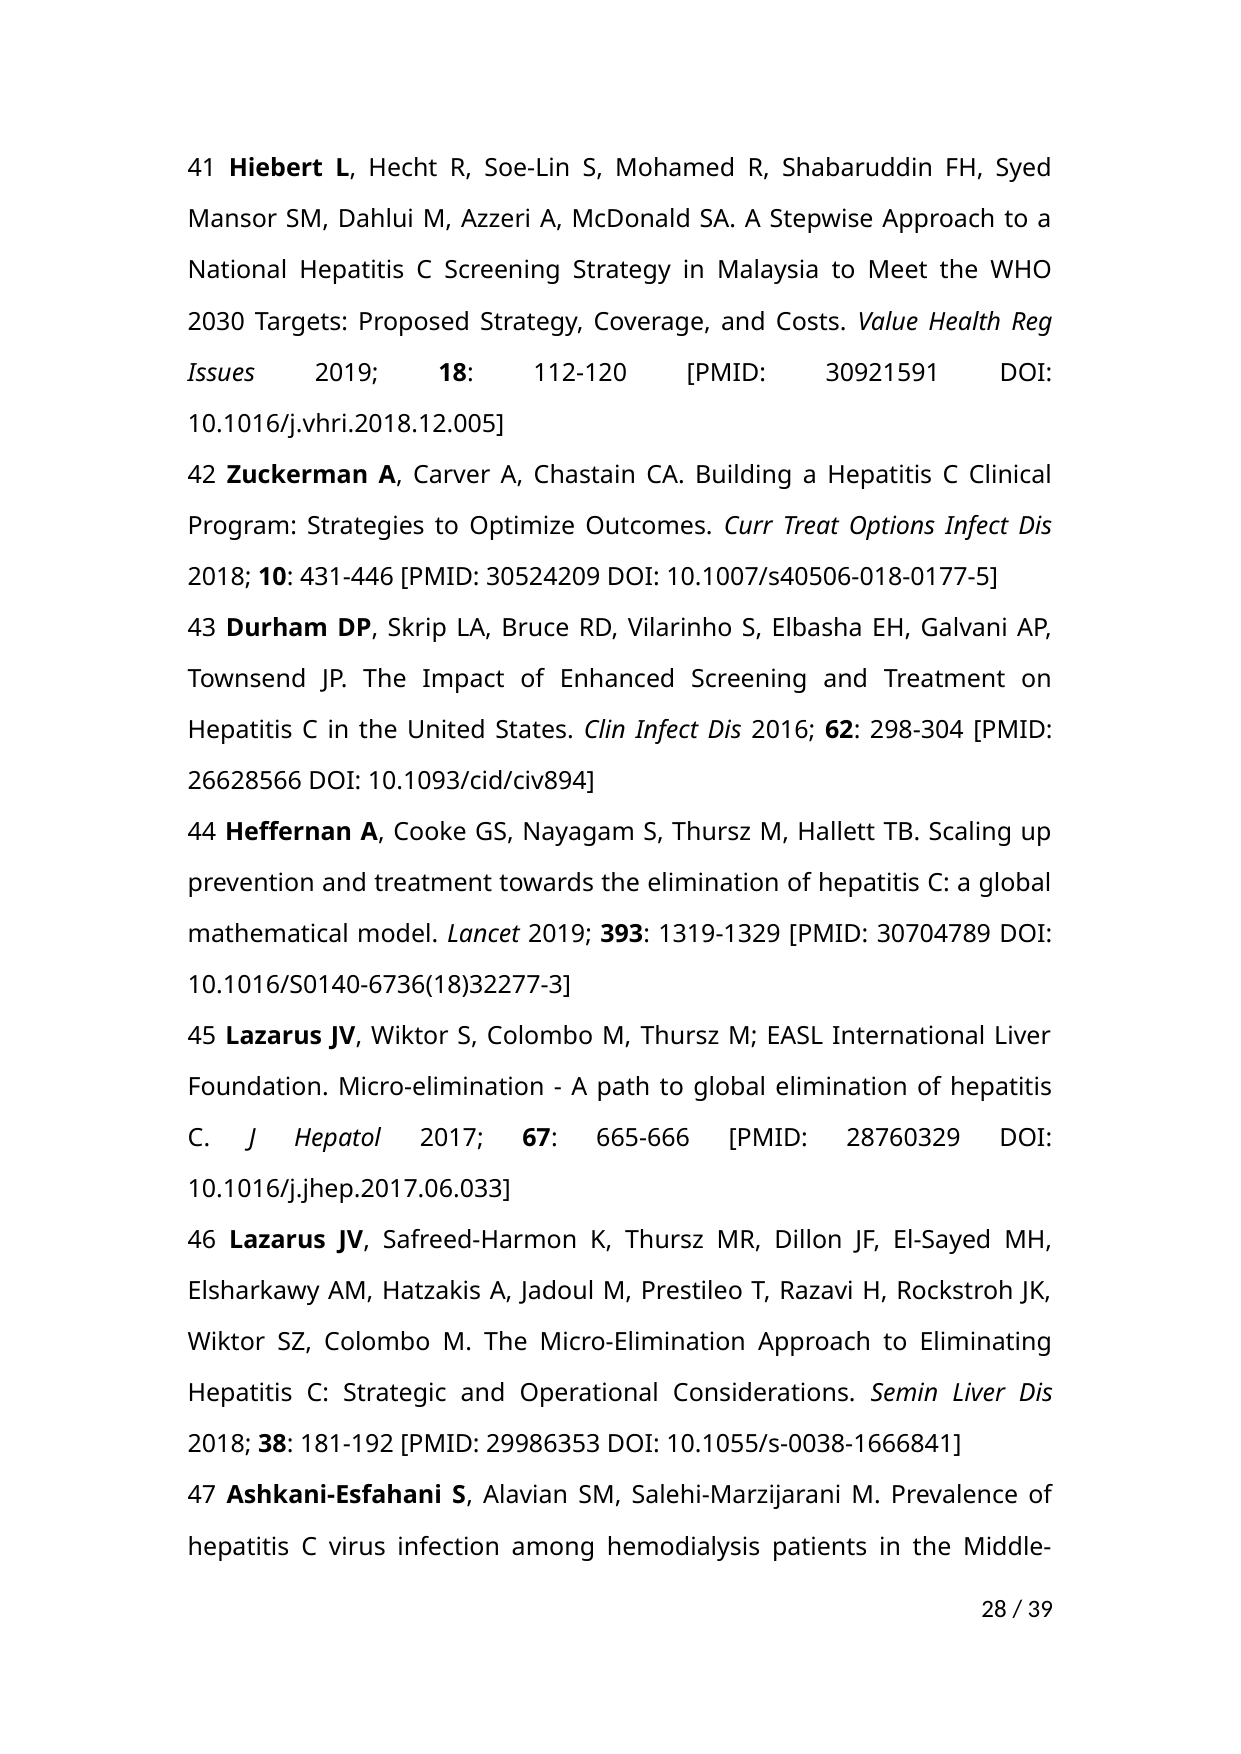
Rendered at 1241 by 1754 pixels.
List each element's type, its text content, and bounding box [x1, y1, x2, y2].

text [187, 1477, 1053, 1562]
text 43 Durham DP, Skrip LA, Bruce RD, Vilarinho S, Elbasha EH, Galvani AP, Townsend JP. The Impact of Enhanced Screening and Treatment on Hepatitis C in the United States. Clin Infect Dis 2016; 62: 298-304 [PMID: 26628566 DOI: 10.1093/cid/civ894] [187, 609, 1053, 797]
text 42 Zuckerman A, Carver A, Chastain CA. Building a Hepatitis C Clinical Program: Strategies to Optimize Outcomes. Curr Treat Options Infect Dis 2018; 10: 431-446 [PMID: 30524209 DOI: 10.1007/s40506-018-0177-5] [187, 456, 1053, 592]
text 41 Hiebert L, Hecht R, Soe-Lin S, Mohamed R, Shabaruddin FH, Syed Mansor SM, Dahlui M, Azzeri A, McDonald SA. A Stepwise Approach to a National Hepatitis C Screening Strategy in Malaysia to Meet the WHO 2030 Targets: Proposed Strategy, Coverage, and Costs. Value Health Reg Issues 2019; 18: 112-120 [PMID: 30921591 DOI: 10.1016/j.vhri.2018.12.005] [187, 150, 1053, 439]
text 46 Lazarus JV, Safreed-Harmon K, Thursz MR, Dillon JF, El-Sayed MH, Elsharkawy AM, Hatzakis A, Jadoul M, Prestileo T, Razavi H, Rockstroh JK, Wiktor SZ, Colombo M. The Micro-Elimination Approach to Eliminating Hepatitis C: Strategic and Operational Considerations. Semin Liver Dis 2018; 38: 181-192 [PMID: 29986353 DOI: 10.1055/s-0038-1666841] [187, 1222, 1053, 1460]
text 45 Lazarus JV, Wiktor S, Colombo M, Thursz M; EASL International Liver Foundation. Micro-elimination - A path to global elimination of hepatitis C. J Hepatol 2017; 67: 665-666 [PMID: 28760329 DOI: 10.1016/j.jhep.2017.06.033] [187, 1018, 1053, 1205]
text 44 Heffernan A, Cooke GS, Nayagam S, Thursz M, Hallett TB. Scaling up prevention and treatment towards the elimination of hepatitis C: a global mathematical model. Lancet 2019; 393: 1319-1329 [PMID: 30704789 DOI: 10.1016/S0140-6736(18)32277-3] [187, 813, 1053, 1001]
